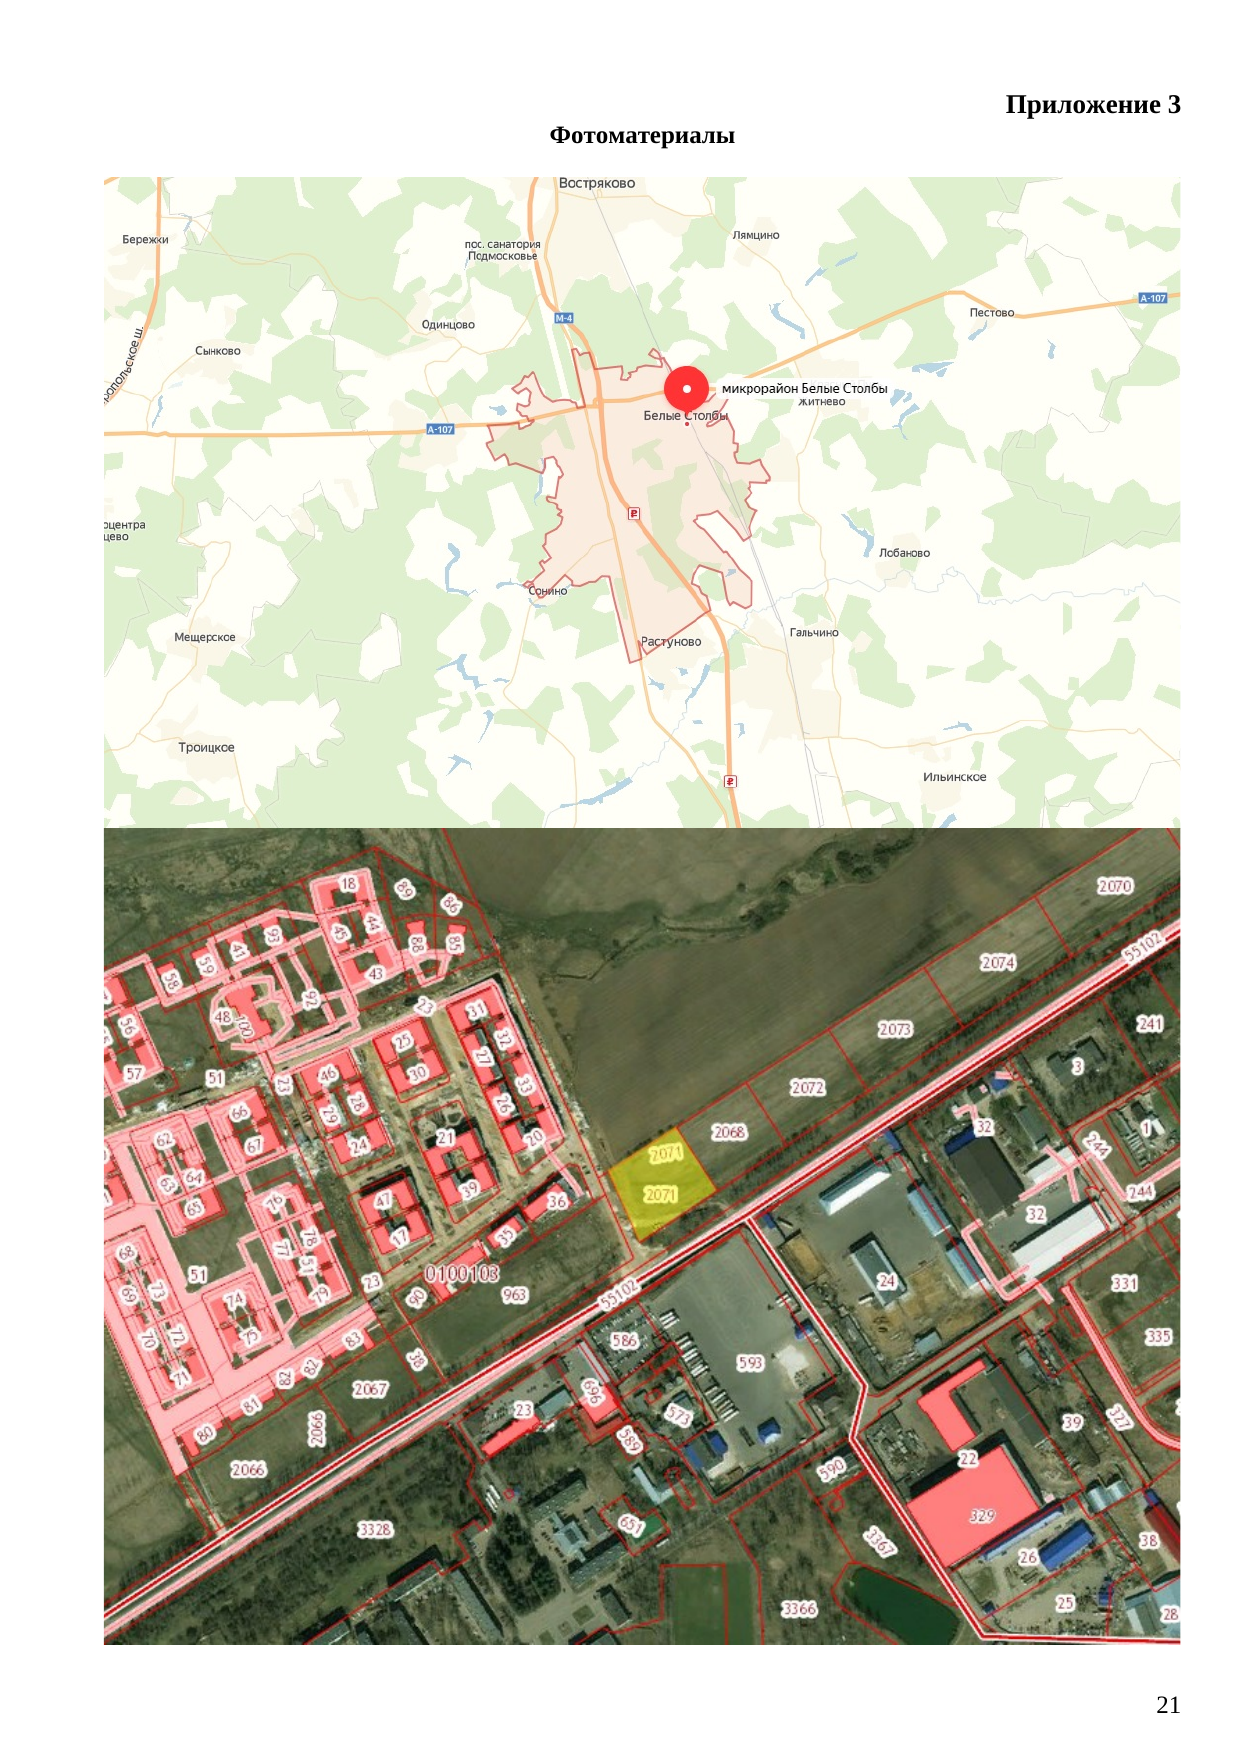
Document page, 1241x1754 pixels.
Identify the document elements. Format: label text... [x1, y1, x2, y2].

subtitle Приложение 3 [43, 89, 1181, 120]
text Фотоматериалы [103, 120, 1181, 148]
picture [103, 177, 1181, 1645]
